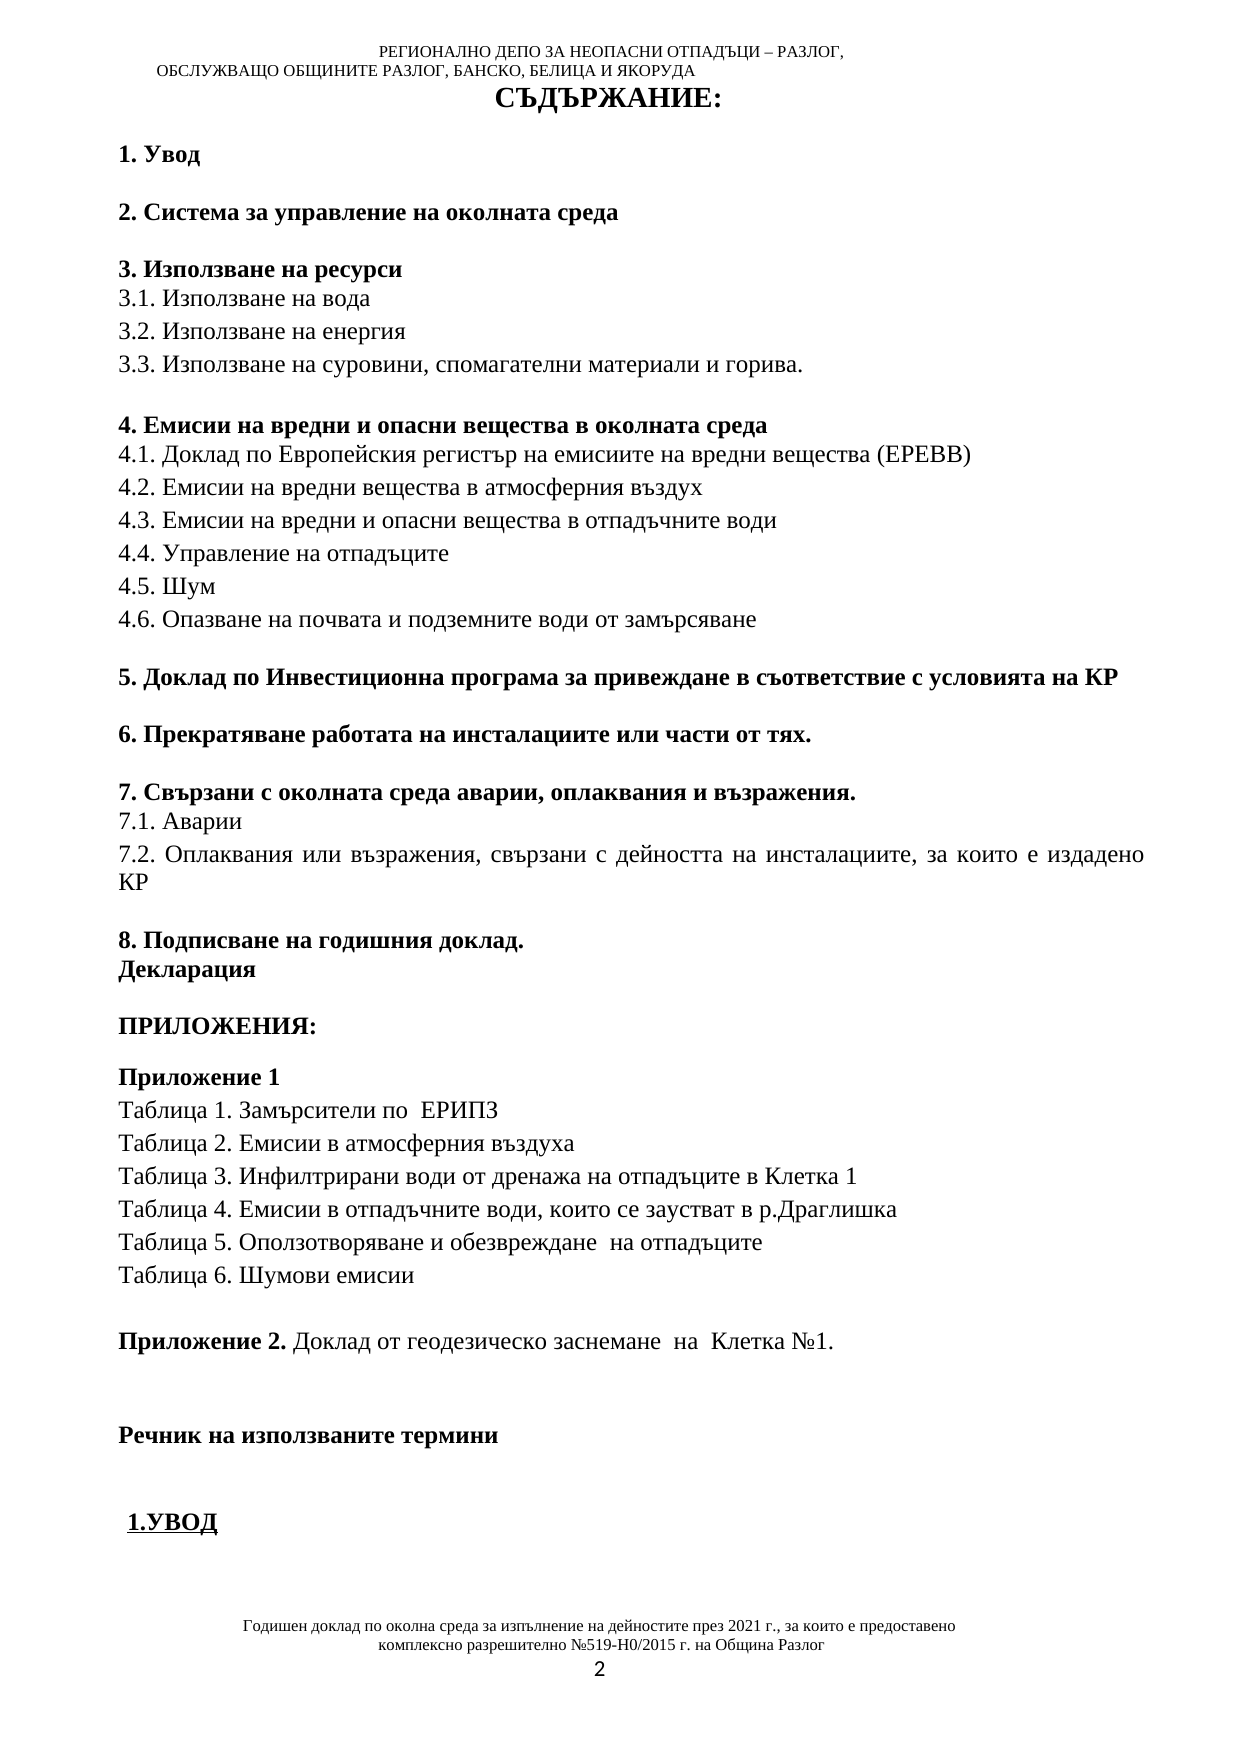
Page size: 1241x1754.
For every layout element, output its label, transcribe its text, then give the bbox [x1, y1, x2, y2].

text Таблица 3. Инфилтрирани води от дренажа на отпадъците в Клетка 1 [118, 1161, 1146, 1190]
text 3.2. Използване на енергия [118, 316, 1146, 344]
text 4.5. Шум [118, 571, 1146, 600]
text 5. Доклад по Инвестиционна програма за привеждане в съответствие с условията на КР [118, 662, 1146, 691]
text 1.УВОД [126, 1507, 1146, 1535]
text 3.3. Използване на суровини, спомагателни материали и горива. [118, 349, 1146, 378]
text 8. Подписване на годишния доклад. [118, 925, 1146, 954]
text 4.2. Емисии на вредни вещества в атмосферния въздух [118, 472, 1146, 501]
text Речник на използваните термини [118, 1420, 1146, 1448]
text Приложения: [118, 1011, 1146, 1040]
text 4.4. Управление на отпадъците [118, 538, 1146, 567]
text Приложение 1 [118, 1062, 1146, 1091]
text Таблица 2. Емисии в атмосферния въздуха [118, 1128, 1146, 1157]
text Таблица 1. Замърсители по ЕРИПЗ [118, 1095, 1146, 1124]
text 7. Свързани с околната среда аварии, оплаквания и възражения. [118, 777, 1146, 806]
text 1. Увод [118, 139, 1146, 168]
text Таблица 5. Оползотворяване и обезвреждане на отпадъците [118, 1227, 1146, 1256]
text 7.1. Аварии [118, 806, 1146, 834]
text Декларация [118, 954, 1146, 982]
text 7.2. Оплаквания или възражения, свързани с дейността на инсталациите, за които е издадено КР [118, 839, 1146, 896]
text 6. Прекратяване работата на инсталациите или части от тях. [118, 719, 1146, 748]
text 4.1. Доклад по Европейския регистър на емисиите на вредни вещества (EPEBB) [118, 439, 1146, 468]
text Таблица 4. Емисии в отпадъчните води, които се заустват в р.Драглишка [118, 1194, 1146, 1223]
text СЪДЪРЖАНИЕ: [118, 80, 1098, 113]
text Приложение 2. Доклад от геодезическо заснемане на Клетка №1. [118, 1326, 1146, 1355]
text 3. Използване на ресурси [118, 254, 1146, 283]
text Таблица 6. Шумови емисии [118, 1260, 1146, 1289]
text 4.3. Емисии на вредни и опасни вещества в отпадъчните води [118, 505, 1146, 534]
text 2. Система за управление на околната среда [118, 197, 1146, 225]
text 4.6. Опазване на почвата и подземните води от замърсяване [118, 604, 1146, 633]
text 3.1. Използване на вода [118, 283, 1146, 312]
text 4. Емисии на вредни и опасни вещества в околната среда [118, 411, 1146, 439]
